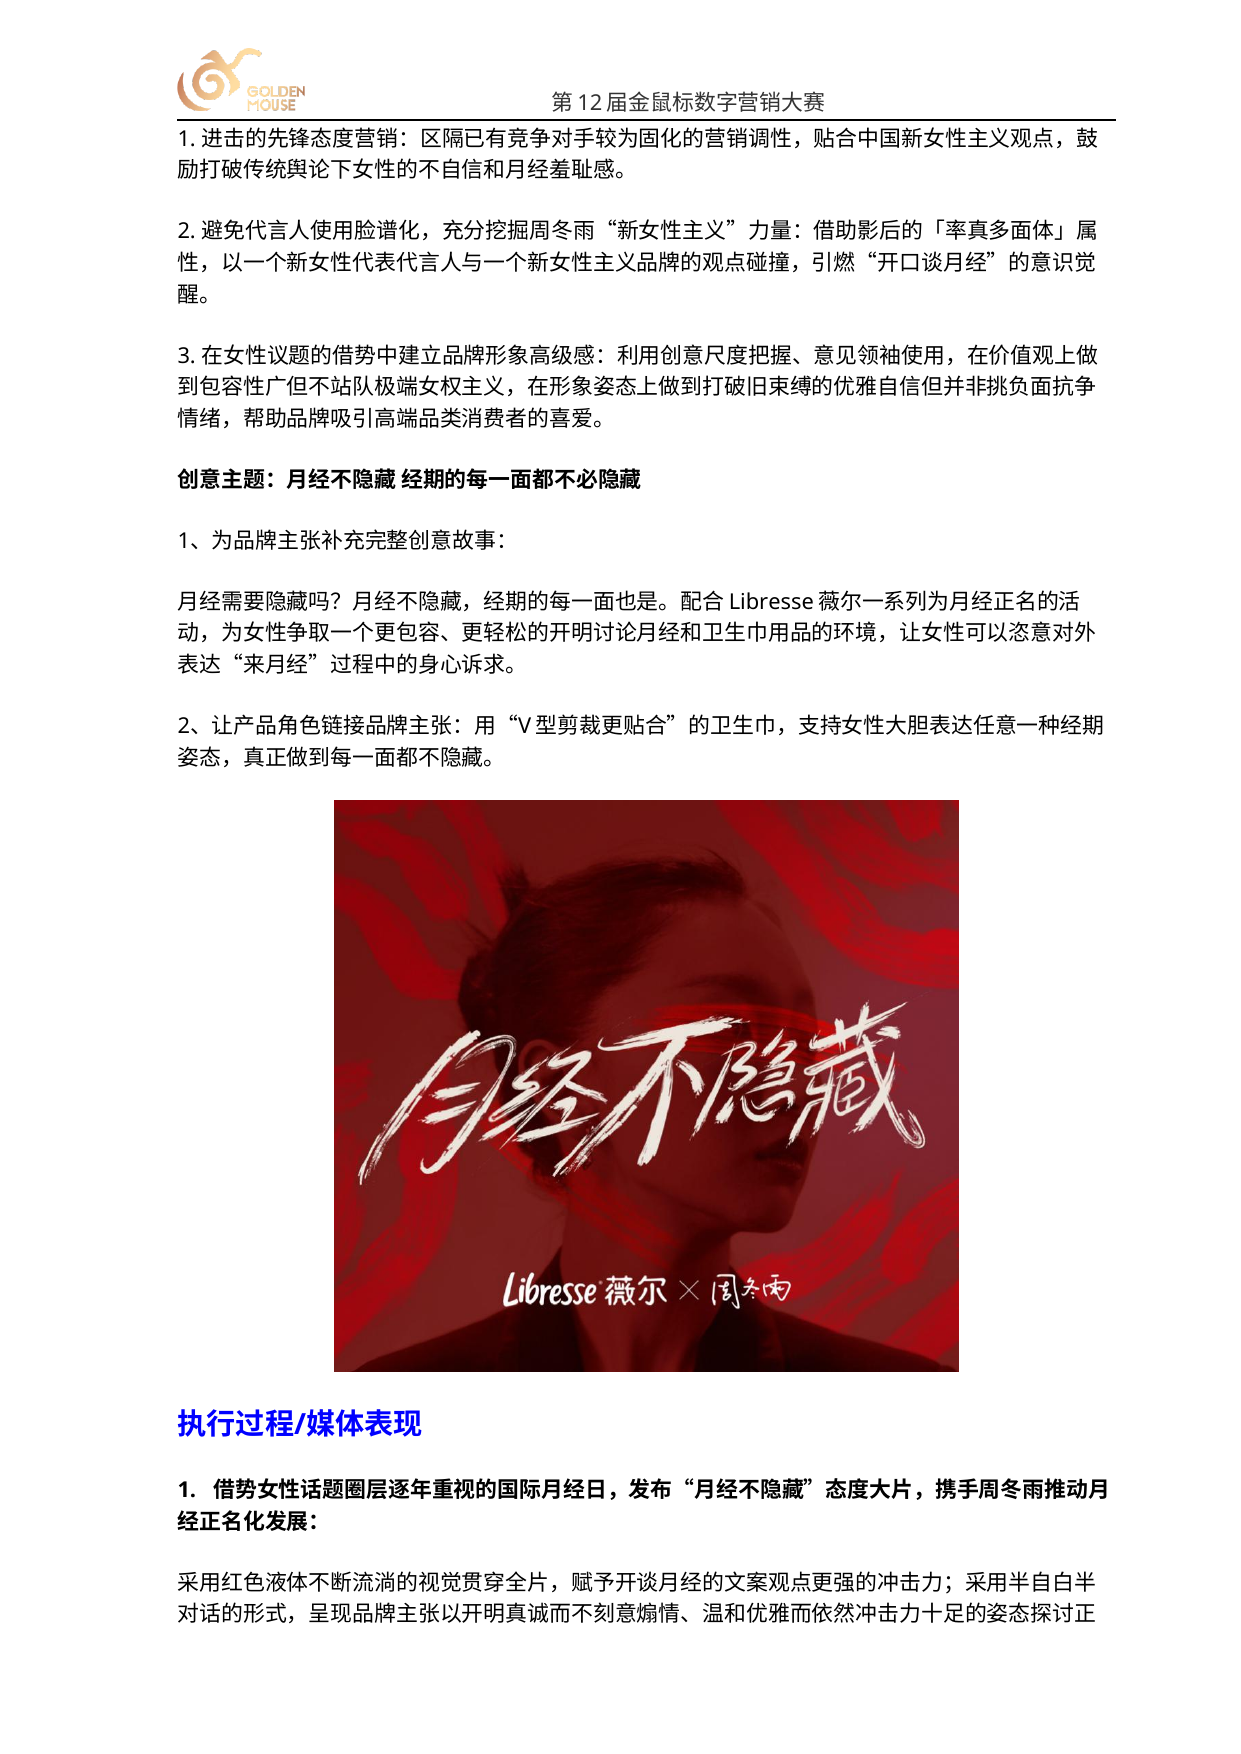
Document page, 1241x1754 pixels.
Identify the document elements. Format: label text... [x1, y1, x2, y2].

text 执行过程/媒体表现 [177, 1401, 1116, 1443]
text 1、为品牌主张补充完整创意故事： [177, 523, 1116, 554]
text 创意主题：月经不隐藏 经期的每一面都不必隐藏 [177, 462, 1116, 493]
text 2、让产品角色链接品牌主张：用“V型剪裁更贴合”的卫生巾，支持女性大胆表达任意一种经期姿态，真正做到每一面都不隐藏。 [177, 708, 1116, 771]
text 1. 借势女性话题圈层逐年重视的国际月经日，发布“月经不隐藏”态度大片，携手周冬雨推动月经正名化发展： [177, 1472, 1116, 1536]
text 1. 进击的先锋态度营销：区隔已有竞争对手较为固化的营销调性，贴合中国新女性主义观点，鼓励打破传统舆论下女性的不自信和月经羞耻感。 [177, 121, 1116, 184]
picture [177, 48, 305, 111]
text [177, 1565, 1116, 1628]
picture [334, 800, 959, 1372]
text 3. 在女性议题的借势中建立品牌形象高级感：利用创意尺度把握、意见领袖使用，在价值观上做到包容性广但不站队极端女权主义，在形象姿态上做到打破旧束缚的优雅自信但并非挑负面抗争情绪，帮助品牌吸引高端品类消费者的喜爱。 [177, 338, 1116, 433]
text 月经需要隐藏吗？月经不隐藏，经期的每一面也是。配合Libresse薇尔一系列为月经正名的活动，为女性争取一个更包容、更轻松的开明讨论月经和卫生巾用品的环境，让女性可以恣意对外表达“来月经”过程中的身心诉求。 [177, 584, 1116, 679]
text 2. 避免代言人使用脸谱化，充分挖掘周冬雨“新女性主义”力量：借助影后的「率真多面体」属性，以一个新女性代表代言人与一个新女性主义品牌的观点碰撞，引燃“开口谈月经”的意识觉醒。 [177, 213, 1116, 308]
